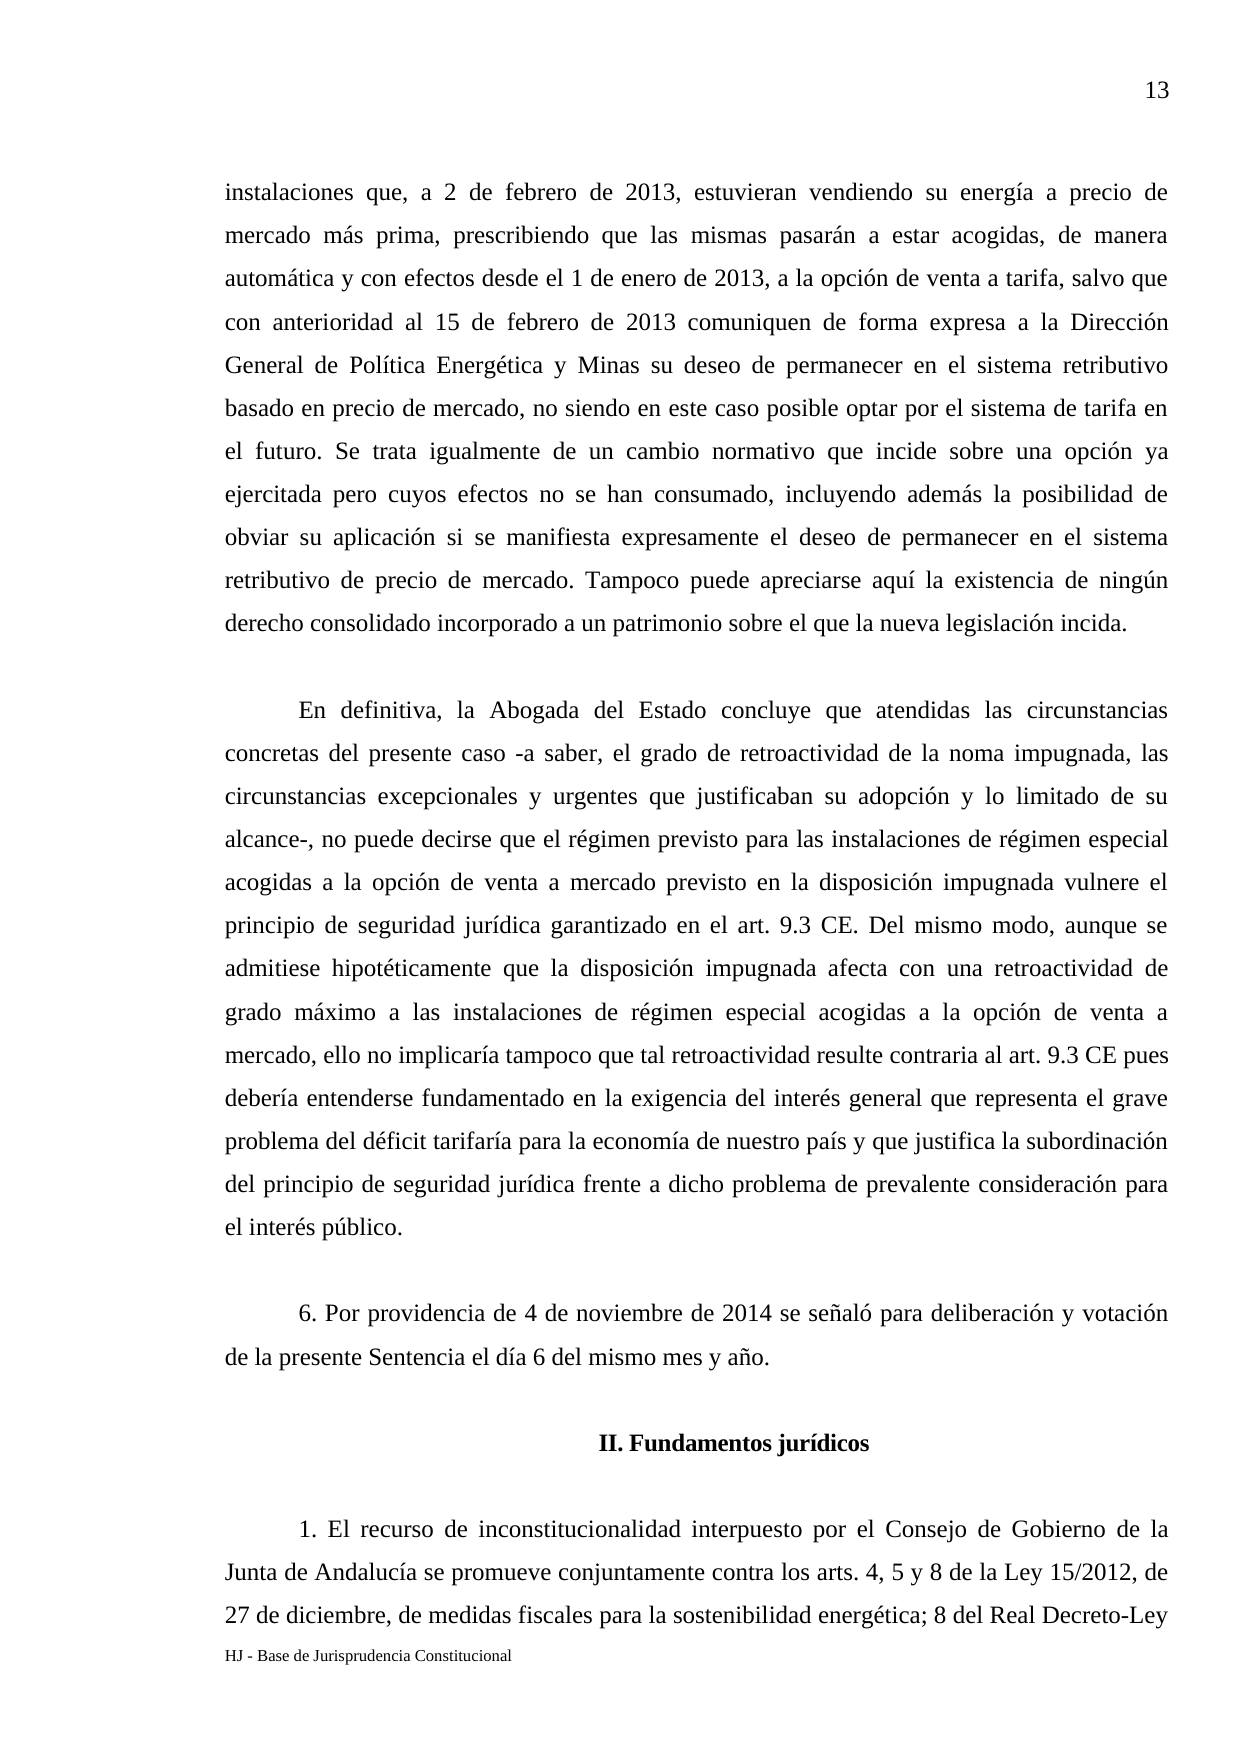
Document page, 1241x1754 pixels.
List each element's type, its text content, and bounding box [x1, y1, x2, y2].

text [224, 177, 1169, 637]
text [224, 1514, 1169, 1629]
subtitle II. Fundamentos jurídicos [224, 1428, 1169, 1457]
text 6. Por providencia de 4 de noviembre de 2014 se señaló para deliberación y votación de la presente Sentencia el día 6 del mismo mes y año. [224, 1298, 1169, 1370]
text En definitiva, la Abogada del Estado concluye que atendidas las circunstancias concretas del presente caso -a saber, el grado de retroactividad de la noma impugnada, las circunstancias excepcionales y urgentes que justificaban su adopción y lo limitado de su alcance-, no puede decirse que el régimen previsto para las instalaciones de régimen especial acogidas a la opción de venta a mercado previsto en la disposición impugnada vulnere el principio de seguridad jurídica garantizado en el art. 9.3 CE. Del mismo modo, aunque se admitiese hipotéticamente que la disposición impugnada afecta con una retroactividad de grado máximo a las instalaciones de régimen especial acogidas a la opción de venta a mercado, ello no implicaría tampoco que tal retroactividad resulte contraria al art. 9.3 CE pues debería entenderse fundamentado en la exigencia del interés general que representa el grave problema del déficit tarifaría para la economía de nuestro país y que justifica la subordinación del principio de seguridad jurídica frente a dicho problema de prevalente consideración para el interés público. [224, 695, 1169, 1241]
